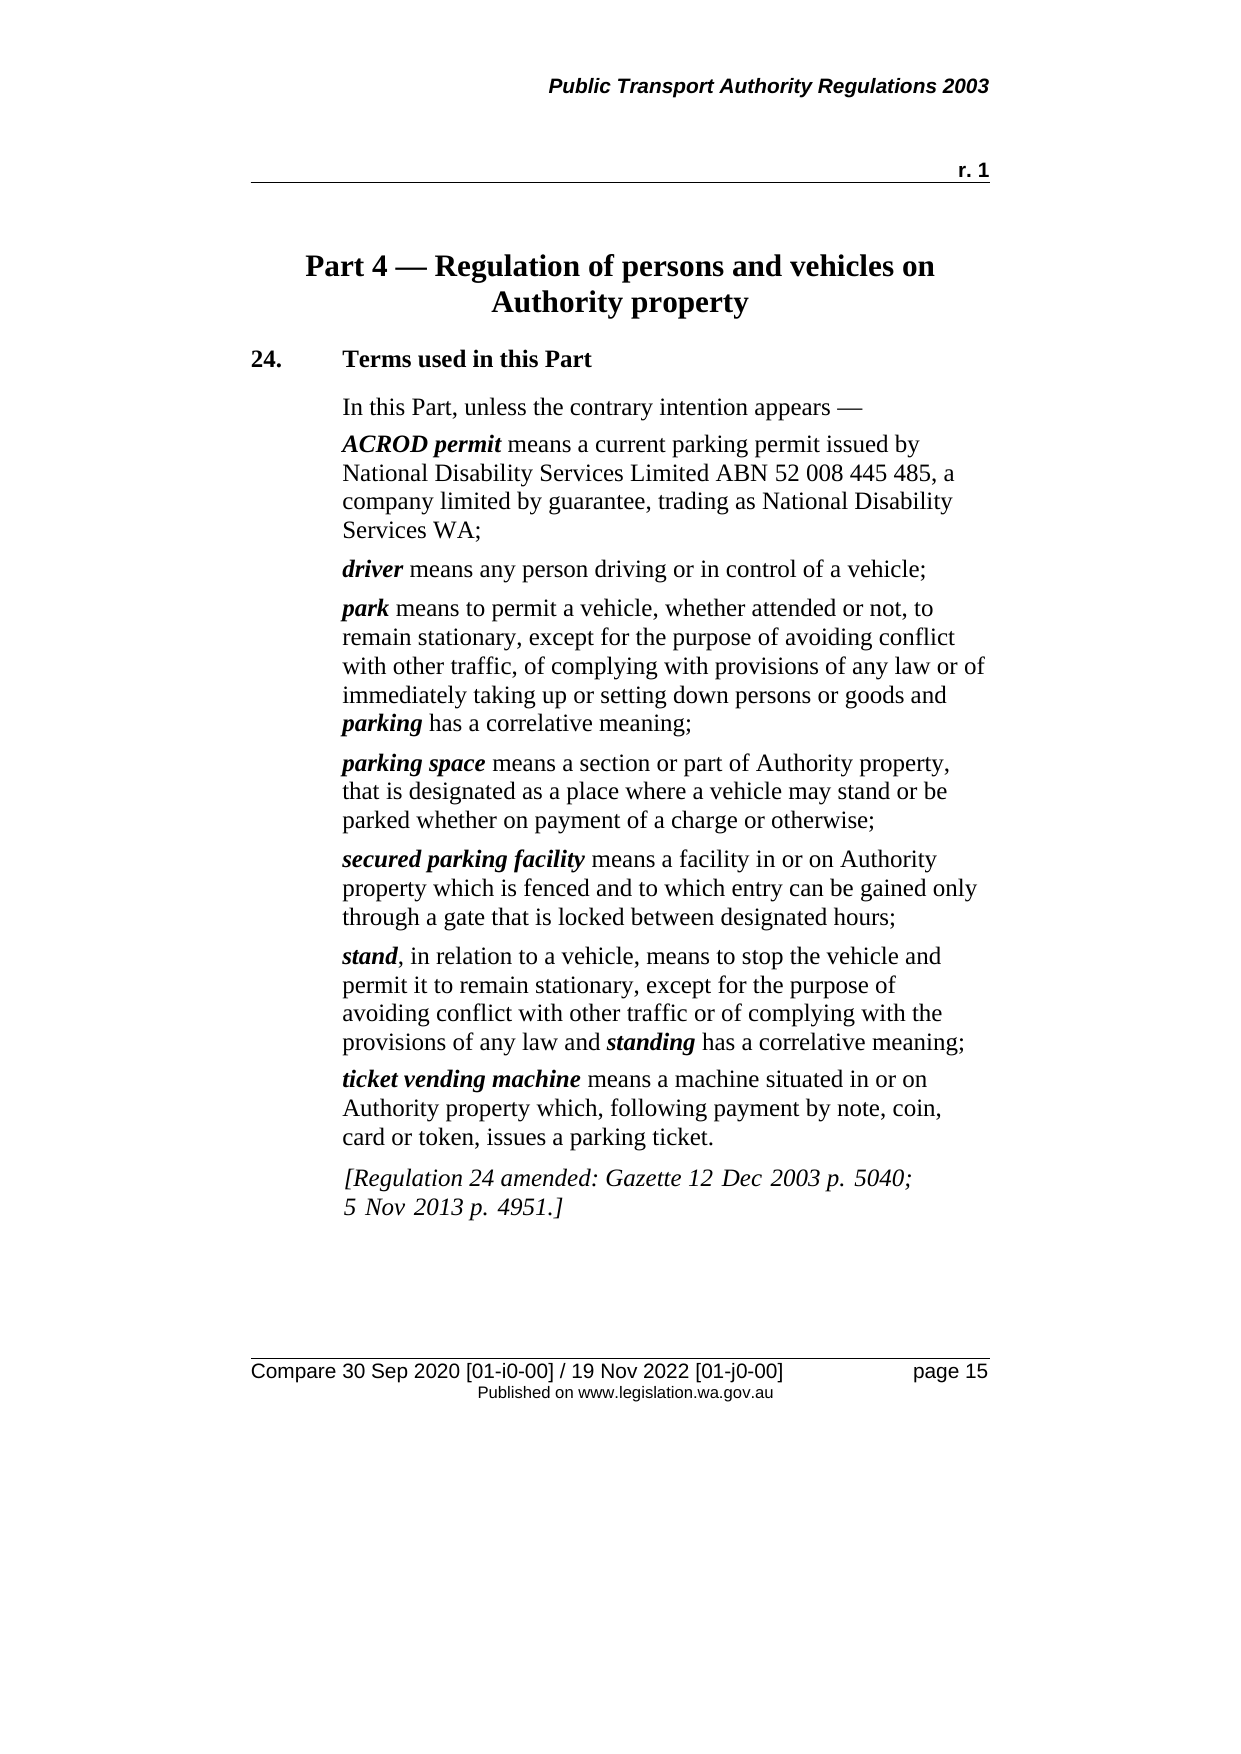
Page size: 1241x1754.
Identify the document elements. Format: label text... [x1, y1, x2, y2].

text ticket vending machine means a machine situated in or on Authority property which, following payment by note, coin, card or token, issues a parking ticket. [251, 1064, 990, 1151]
text secured parking facility means a facility in or on Authority property which is fenced and to which entry can be gained only through a gate that is locked between designated hours; [251, 844, 990, 931]
text park means to permit a vehicle, whether attended or not, to remain stationary, except for the purpose of avoiding conflict with other traffic, of complying with provisions of any law or of immediately taking up or setting down persons or goods and parking has a correlative meaning; [251, 593, 990, 737]
subtitle Part 4 — Regulation of persons and vehicles on Authority property [251, 247, 990, 319]
text [Regulation 24 amended: Gazette 12 Dec 2003 p. 5040; 5 Nov 2013 p. 4951.] [251, 1163, 990, 1221]
text ACROD permit means a current parking permit issued by National Disability Services Limited ABN 52 008 445 485, a company limited by guarantee, trading as National Disability Services WA; [251, 429, 990, 544]
text stand, in relation to a vehicle, means to stop the vehicle and permit it to remain stationary, except for the purpose of avoiding conflict with other traffic or of complying with the provisions of any law and standing has a correlative meaning; [251, 941, 990, 1056]
text In this Part, unless the contrary intention appears — [251, 392, 990, 421]
text driver means any person driving or in control of a vehicle; [251, 554, 990, 583]
text parking space means a section or part of Authority property, that is designated as a place where a vehicle may stand or be parked whether on payment of a charge or otherwise; [251, 748, 990, 834]
subtitle 24. Terms used in this Part [251, 344, 990, 373]
